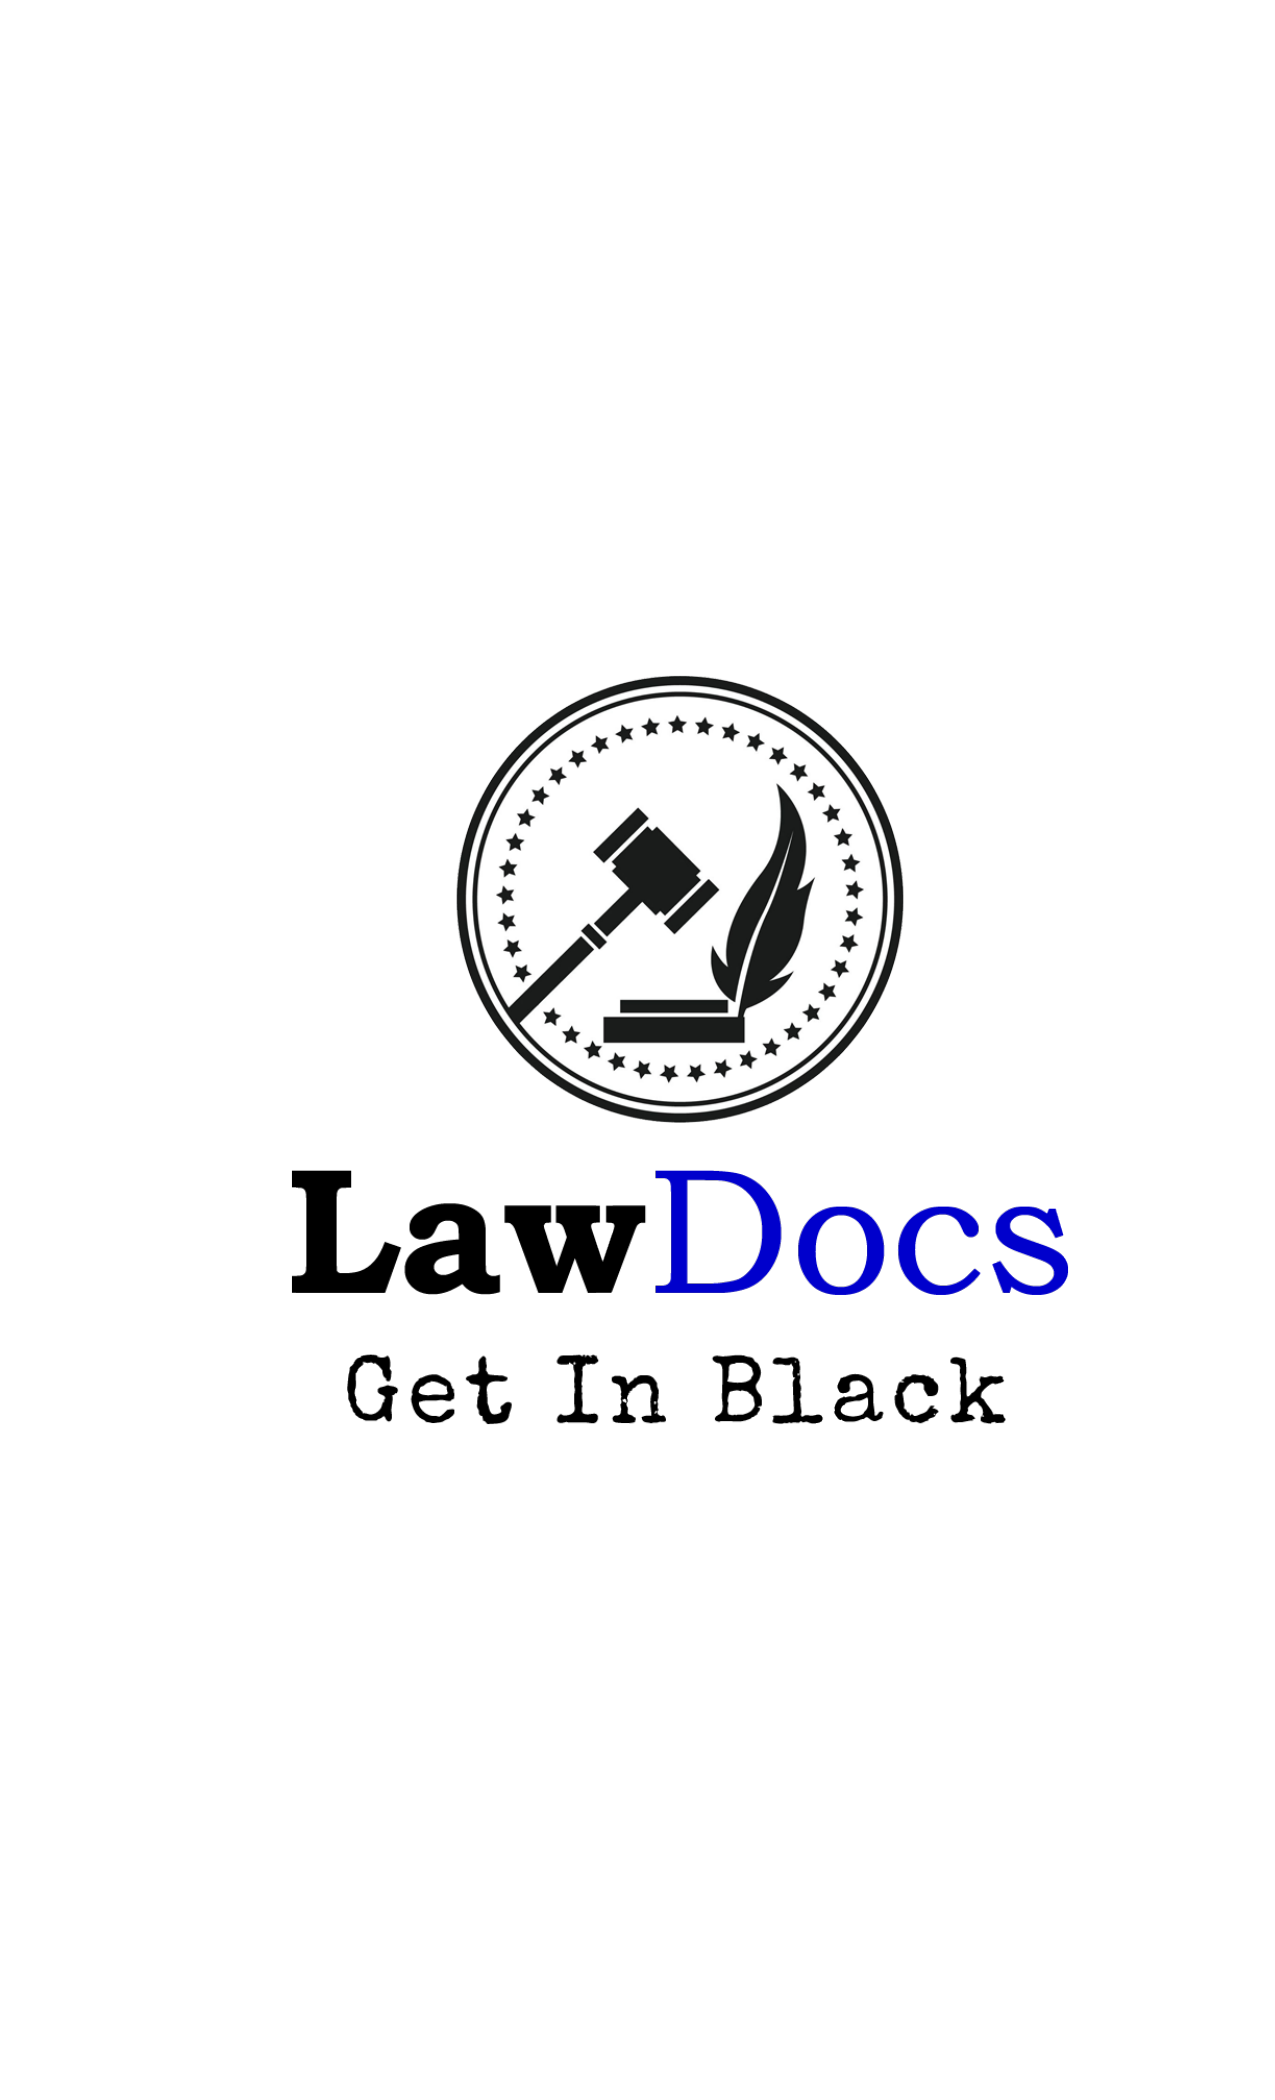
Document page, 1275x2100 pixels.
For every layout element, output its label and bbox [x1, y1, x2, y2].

picture [0, 487, 1275, 1613]
